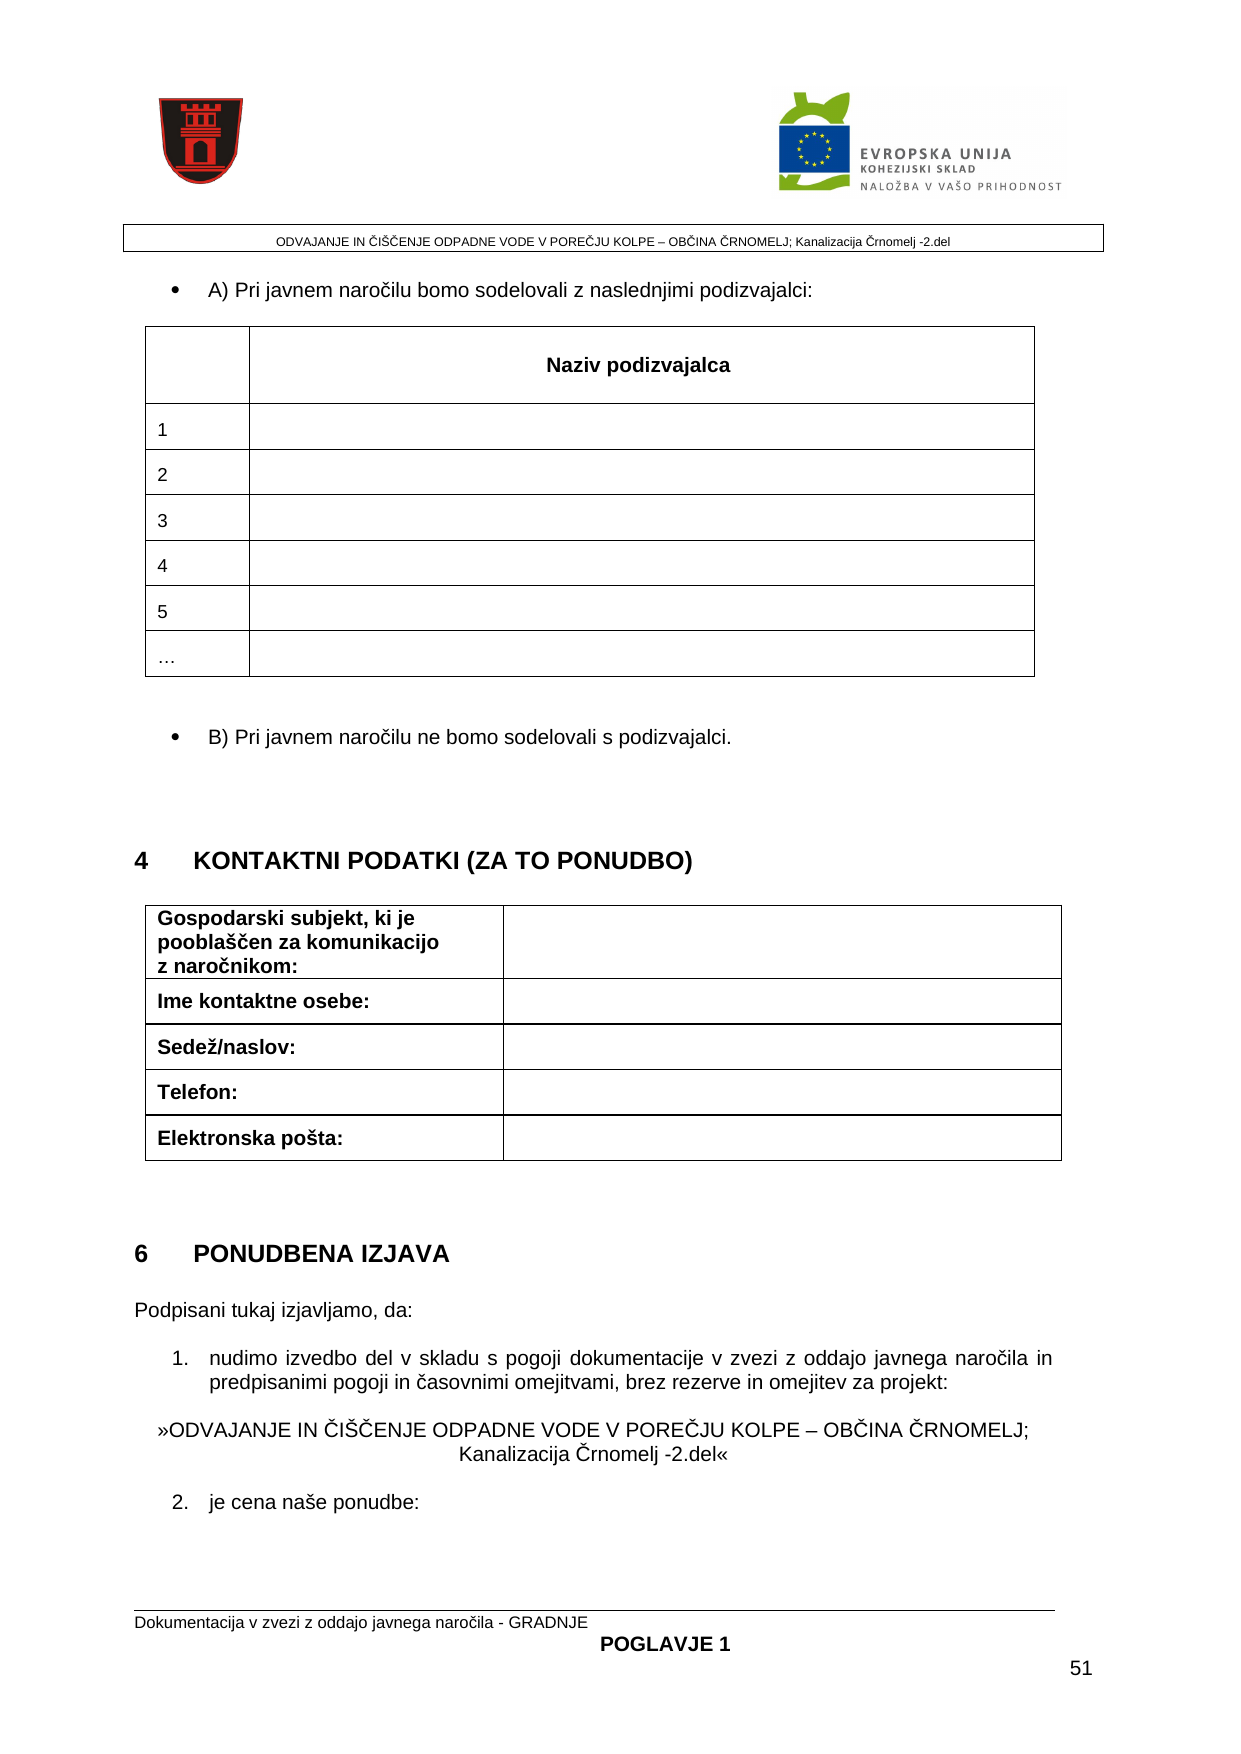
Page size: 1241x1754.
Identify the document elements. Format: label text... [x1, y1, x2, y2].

table_header [146, 327, 249, 403]
list B) Pri javnem naročilu ne bomo sodelovali s podizvajalci. [172, 725, 1053, 749]
table_cell … [146, 631, 249, 676]
table_header [504, 906, 1061, 977]
table_cell 1 [146, 404, 249, 449]
table_cell 3 [146, 495, 249, 539]
table_cell Ime kontaktne osebe: [146, 979, 503, 1023]
table_cell 5 [146, 586, 249, 630]
table_cell [250, 404, 1034, 449]
list je cena naše ponudbe: [172, 1490, 1053, 1514]
table_cell [250, 495, 1034, 539]
table_cell Elektronska pošta: [146, 1116, 503, 1159]
subtitle 6 PONUDBENA IZJAVA [134, 1239, 1053, 1268]
picture [157, 90, 244, 192]
table_header Gospodarski subjekt, ki je pooblaščen za komunikacijo z naročnikom: [146, 906, 503, 977]
table_cell [504, 1070, 1061, 1114]
list nudimo izvedbo del v skladu s pogoji dokumentacije v zvezi z oddajo javnega naročila in predpisanimi pogoji in časovnimi omejitvami, brez rezerve in omejitev za projekt: [172, 1346, 1053, 1394]
picture [771, 86, 1067, 199]
subtitle 4 KONTAKTNI PODATKI (za to pONUDBO) [134, 846, 1053, 874]
list A) Pri javnem naročilu bomo sodelovali z naslednjimi podizvajalci: [172, 278, 1053, 302]
text »ODVAJANJE IN ČIŠČENJE ODPADNE VODE V POREČJU KOLPE – OBČINA ČRNOMELJ; Kanalizacija Črnomelj -2.del« [134, 1418, 1053, 1466]
table_cell Sedež/naslov: [146, 1025, 503, 1068]
text Podpisani tukaj izjavljamo, da: [134, 1298, 1053, 1322]
table_cell [250, 541, 1034, 585]
table_cell [504, 979, 1061, 1023]
table_header Naziv podizvajalca [250, 327, 1034, 403]
table_cell [504, 1025, 1061, 1068]
table_cell Telefon: [146, 1070, 503, 1114]
table_cell [250, 586, 1034, 630]
table_cell [250, 450, 1034, 494]
table_cell [504, 1116, 1061, 1159]
table_cell 4 [146, 541, 249, 585]
table_cell [250, 631, 1034, 676]
table_cell 2 [146, 450, 249, 494]
